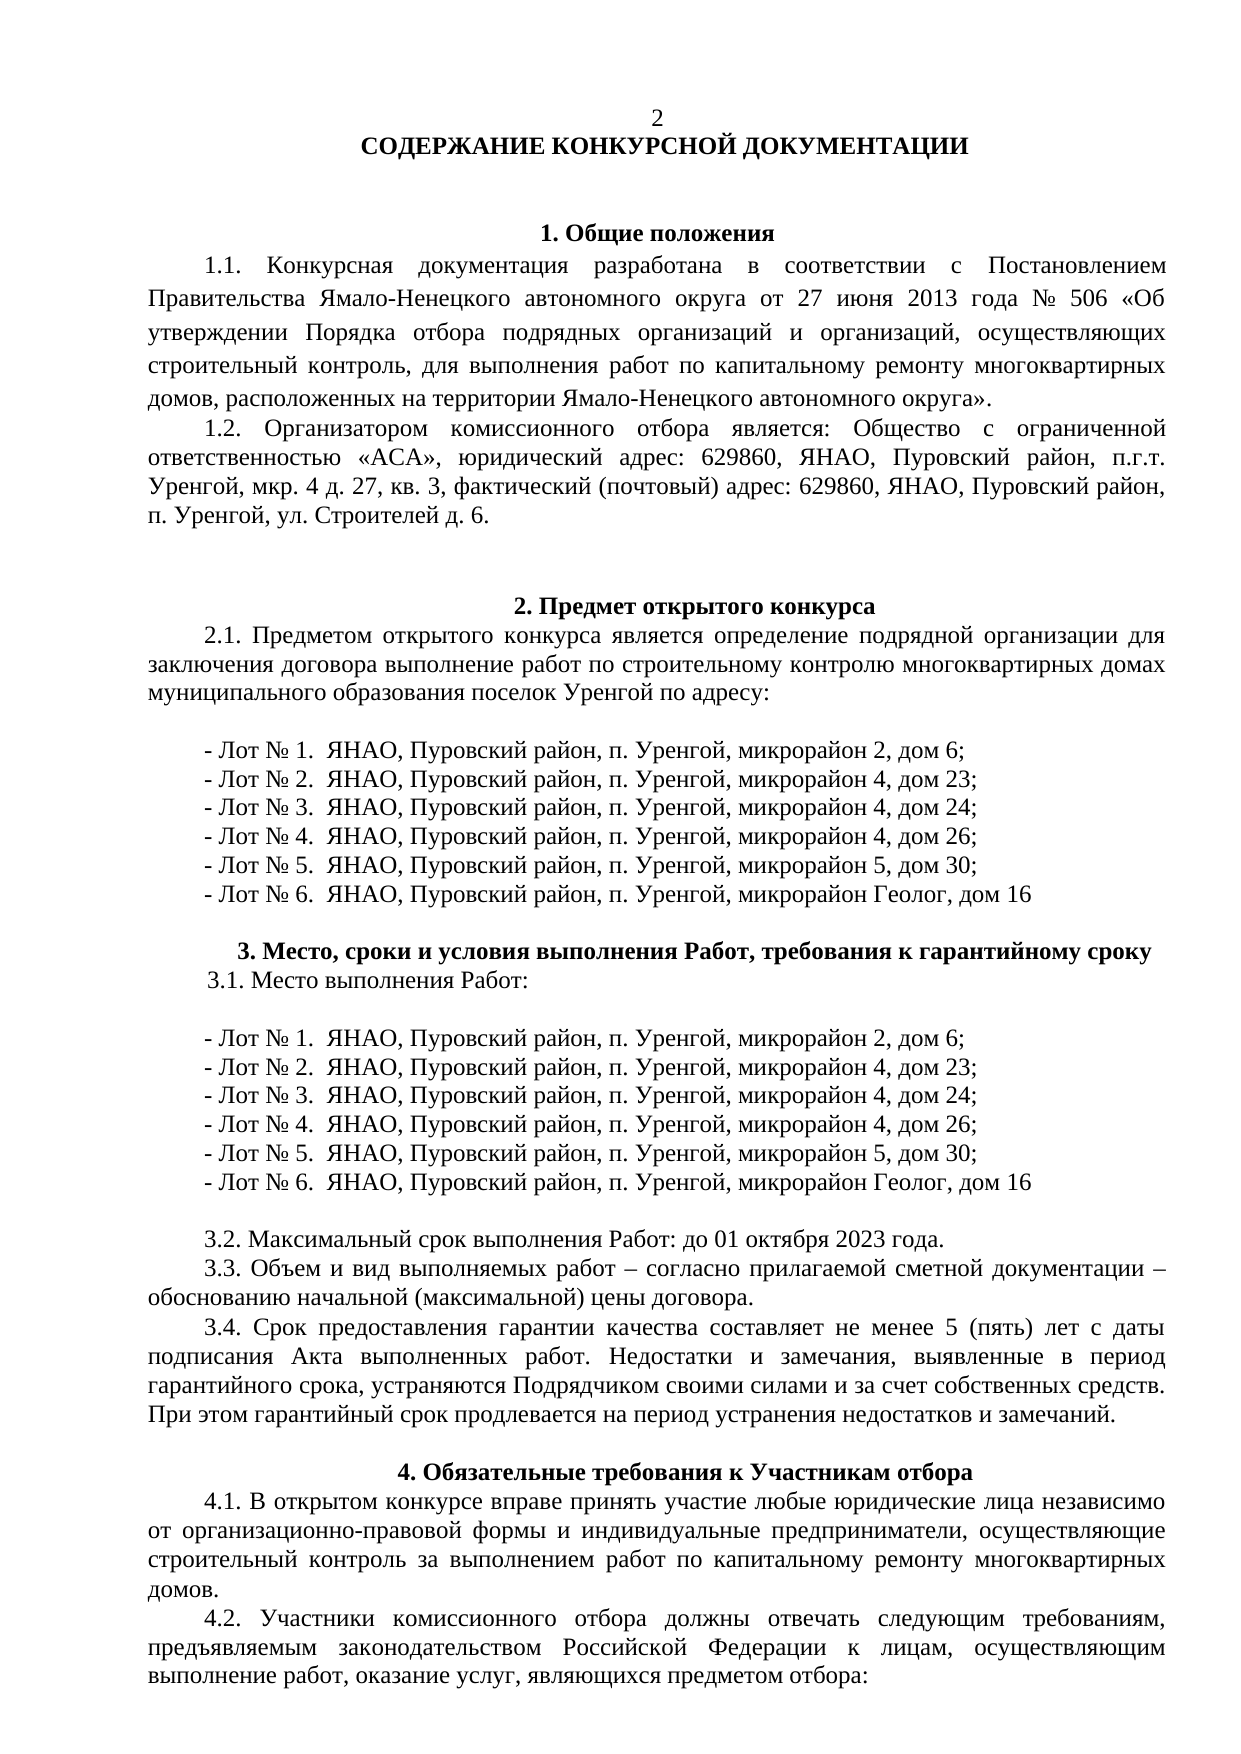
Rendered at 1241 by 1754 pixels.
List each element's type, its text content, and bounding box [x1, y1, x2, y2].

text - Лот № 2. ЯНАО, Пуровский район, п. Уренгой, микрорайон 4, дом 23; [148, 764, 1167, 792]
text - Лот № 4. ЯНАО, Пуровский район, п. Уренгой, микрорайон 4, дом 26; [148, 821, 1167, 850]
text 1.2. Организатором комиссионного отбора является: Общество с ограниченной ответственностью «АСА», юридический адрес: 629860, ЯНАО, Пуровский район, п.г.т. Уренгой, мкр. 4 д. 27, кв. 3, фактический (почтовый) адрес: 629860, ЯНАО, Пуровский район, п. Уренгой, ул. Строителей д. 6. [148, 413, 1167, 528]
text 3. Место, сроки и условия выполнения Работ, требования к гарантийному сроку [148, 936, 1167, 965]
text 3.1. Место выполнения Работ: [148, 965, 1167, 994]
text 1. Общие положения [279, 218, 1036, 247]
text - Лот № 1. ЯНАО, Пуровский район, п. Уренгой, микрорайон 2, дом 6; [148, 735, 1167, 764]
text - Лот № 2. ЯНАО, Пуровский район, п. Уренгой, микрорайон 4, дом 23; [148, 1052, 1167, 1080]
text 4. Обязательные требования к Участникам отбора [148, 1457, 1167, 1486]
text 1.1. Конкурсная документация разработана в соответствии с Постановлением Правительства Ямало-Ненецкого автономного округа от 27 июня 2013 года № 506 «Об утверждении Порядка отбора подрядных организаций и организаций, осуществляющих строительный контроль, для выполнения работ по капитальному ремонту многоквартирных домов, расположенных на территории Ямало-Ненецкого автономного округа». [148, 247, 1167, 413]
text 4.2. Участники комиссионного отбора должны отвечать следующим требованиям, предъявляемым законодательством Российской Федерации к лицам, осуществляющим выполнение работ, оказание услуг, являющихся предметом отбора: [148, 1603, 1167, 1689]
text - Лот № 3. ЯНАО, Пуровский район, п. Уренгой, микрорайон 4, дом 24; [148, 1080, 1167, 1109]
text 3.4. Срок предоставления гарантии качества составляет не менее 5 (пять) лет с даты подписания Акта выполненных работ. Недостатки и замечания, выявленные в период гарантийного срока, устраняются Подрядчиком своими силами и за счет собственных средств. При этом гарантийный срок продлевается на период устранения недостатков и замечаний. [148, 1312, 1167, 1428]
text - Лот № 1. ЯНАО, Пуровский район, п. Уренгой, микрорайон 2, дом 6; [148, 1023, 1167, 1052]
text СОДЕРЖАНИЕ КОНКУРСНОЙ ДОКУМЕНТАЦИИ [148, 131, 1181, 160]
text 2. Предмет открытого конкурса [148, 591, 1167, 620]
text 2.1. Предметом открытого конкурса является определение подрядной организации для заключения договора выполнение работ по строительному контролю многоквартирных домах муниципального образования поселок Уренгой по адресу: [148, 620, 1167, 706]
text 3.3. Объем и вид выполняемых работ – согласно прилагаемой сметной документации – обоснованию начальной (максимальной) цены договора. [148, 1253, 1167, 1312]
text - Лот № 4. ЯНАО, Пуровский район, п. Уренгой, микрорайон 4, дом 26; [148, 1109, 1167, 1138]
text 3.2. Максимальный срок выполнения Работ: до 01 октября 2023 года. [148, 1224, 1167, 1253]
text 4.1. В открытом конкурсе вправе принять участие любые юридические лица независимо от организационно-правовой формы и индивидуальные предприниматели, осуществляющие строительный контроль за выполнением работ по капитальному ремонту многоквартирных домов. [148, 1486, 1167, 1603]
text - Лот № 5. ЯНАО, Пуровский район, п. Уренгой, микрорайон 5, дом 30; [148, 1138, 1167, 1167]
text - Лот № 5. ЯНАО, Пуровский район, п. Уренгой, микрорайон 5, дом 30; [148, 850, 1167, 879]
text - Лот № 3. ЯНАО, Пуровский район, п. Уренгой, микрорайон 4, дом 24; [148, 792, 1167, 821]
text - Лот № 6. ЯНАО, Пуровский район, п. Уренгой, микрорайон Геолог, дом 16 [148, 879, 1167, 907]
text - Лот № 6. ЯНАО, Пуровский район, п. Уренгой, микрорайон Геолог, дом 16 [148, 1167, 1167, 1195]
